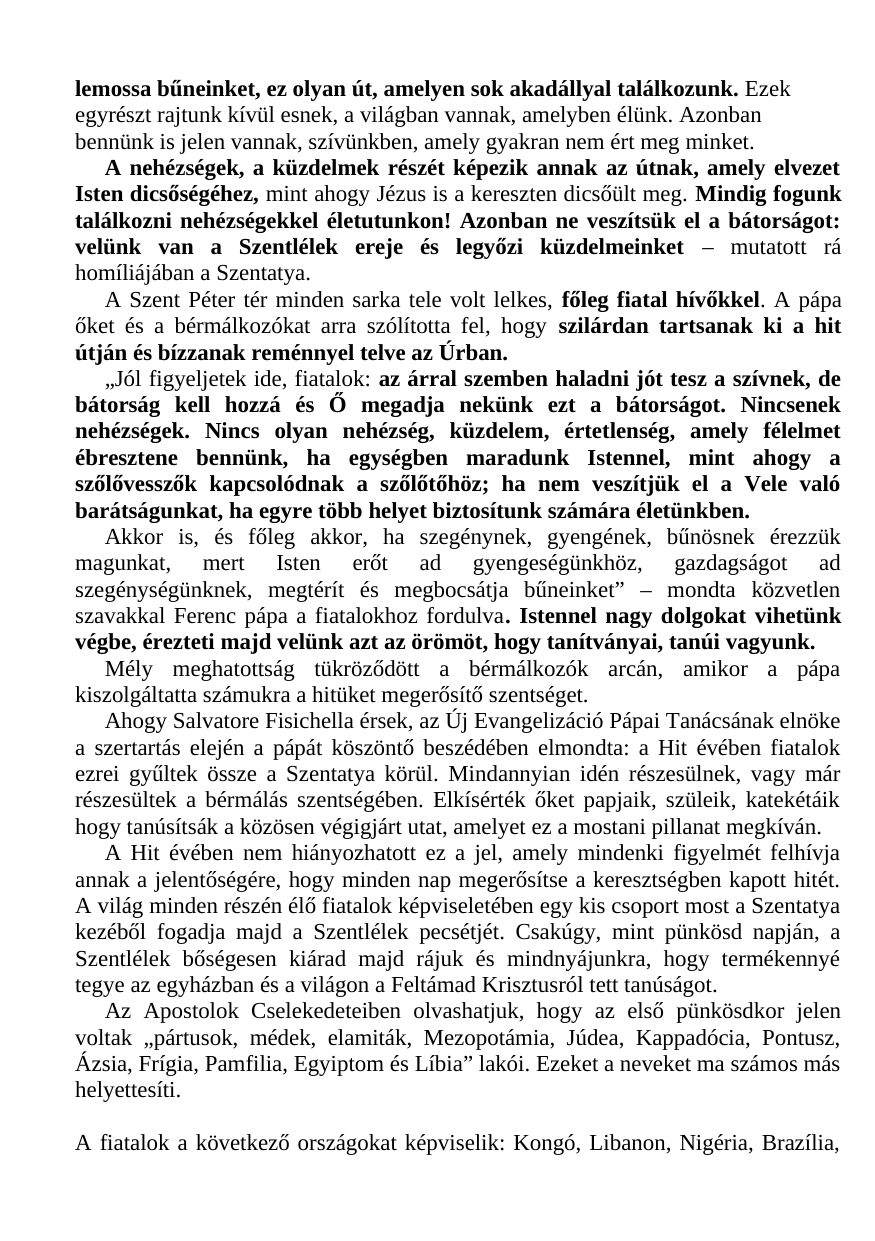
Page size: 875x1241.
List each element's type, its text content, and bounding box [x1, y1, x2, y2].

text A Szent Péter tér minden sarka tele volt lelkes, főleg fiatal hívőkkel. A pápa őket és a bérmálkozókat arra szólította fel, hogy szilárdan tartsanak ki a hit útján és bízzanak reménnyel telve az Úrban. [75, 286, 842, 365]
text A Hit évében nem hiányozhatott ez a jel, amely mindenki figyelmét felhívja annak a jelentőségére, hogy minden nap megerősítse a keresztségben kapott hitét. A világ minden részén élő fiatalok képviseletében egy kis csoport most a Szentatya kezéből fogadja majd a Szentlélek pecsétjét. Csakúgy, mint pünkösd napján, a Szentlélek bőségesen kiárad majd rájuk és mindnyájunkra, hogy termékennyé tegye az egyházban és a világon a Feltámad Krisztusról tett tanúságot. [75, 839, 842, 997]
text Ahogy Salvatore Fisichella érsek, az Új Evangelizáció Pápai Tanácsának elnöke a szertartás elején a pápát köszöntő beszédében elmondta: a Hit évében fiatalok ezrei gyűltek össze a Szentatya körül. Mindannyian idén részesülnek, vagy már részesültek a bérmálás szentségében. Elkísérték őket papjaik, szüleik, katekétáik hogy tanúsítsák a közösen végigjárt utat, amelyet ez a mostani pillanat megkíván. [75, 707, 842, 839]
text „Jól figyeljetek ide, fiatalok: az árral szemben haladni jót tesz a szívnek, de bátorság kell hozzá és Ő megadja nekünk ezt a bátorságot. Nincsenek nehézségek. Nincs olyan nehézség, küzdelem, értetlenség, amely félelmet ébresztene bennünk, ha egységben maradunk Istennel, mint ahogy a szőlővesszők kapcsolódnak a szőlőtőhöz; ha nem veszítjük el a Vele való barátságunkat, ha egyre több helyet biztosítunk számára életünkben. [75, 365, 842, 523]
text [75, 75, 842, 154]
text A nehézségek, a küzdelmek részét képezik annak az útnak, amely elvezet Isten dicsőségéhez, mint ahogy Jézus is a kereszten dicsőült meg. Mindig fogunk találkozni nehézségekkel életutunkon! Azonban ne veszítsük el a bátorságot: velünk van a Szentlélek ereje és legyőzi küzdelmeinket – mutatott rá homíliájában a Szentatya. [75, 154, 842, 286]
text Mély meghatottság tükröződött a bérmálkozók arcán, amikor a pápa kiszolgáltatta számukra a hitüket megerősítő szentséget. [75, 655, 842, 707]
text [75, 997, 842, 1156]
text Akkor is, és főleg akkor, ha szegénynek, gyengének, bűnösnek érezzük magunkat, mert Isten erőt ad gyengeségünkhöz, gazdagságot ad szegénységünknek, megtérít és megbocsátja bűneinket” – mondta közvetlen szavakkal Ferenc pápa a fiatalokhoz fordulva. Istennel nagy dolgokat vihetünk végbe, érezteti majd velünk azt az örömöt, hogy tanítványai, tanúi vagyunk. [75, 523, 842, 655]
